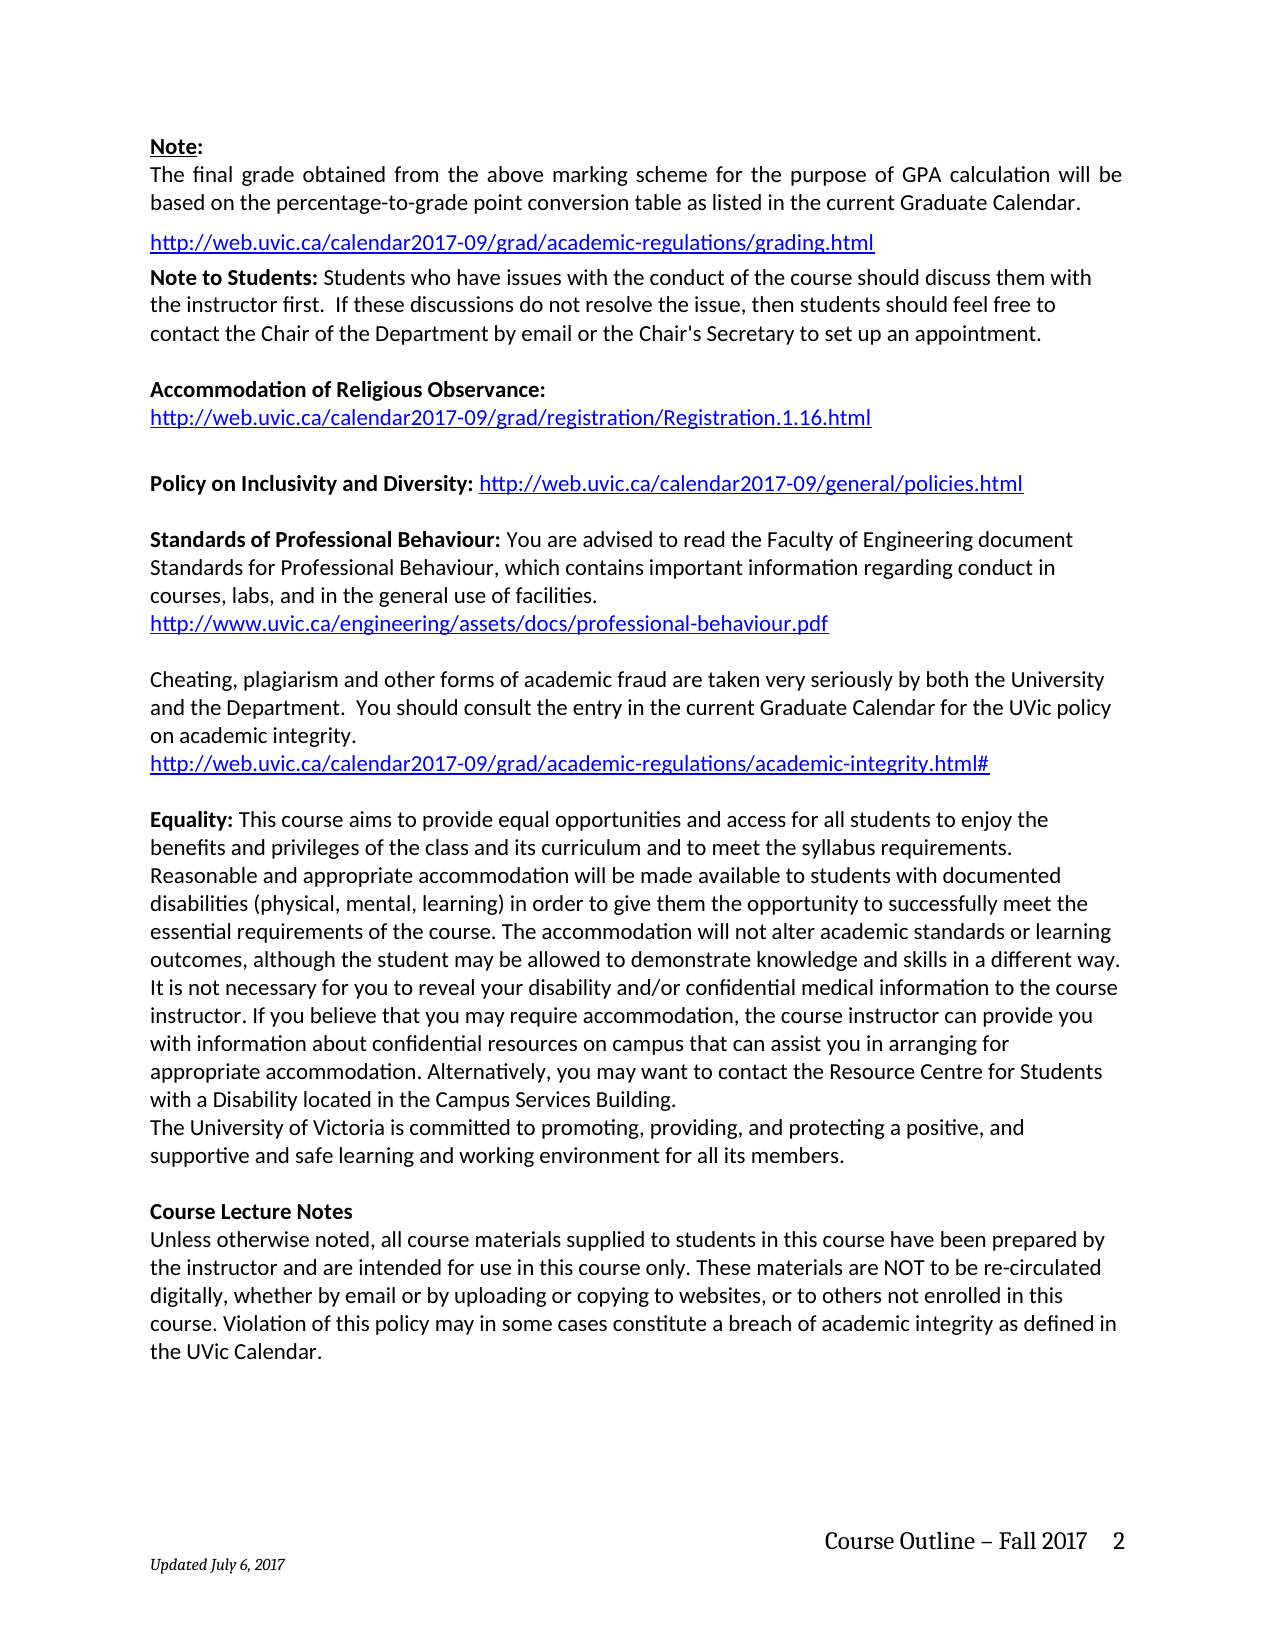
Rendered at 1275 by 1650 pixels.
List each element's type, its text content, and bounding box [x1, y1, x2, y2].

text Note to Students: Students who have issues with the conduct of the course should discuss them with the instructor first. If these discussions do not resolve the issue, then students should feel free to contact the Chair of the Department by email or the Chair's Secretary to set up an appointment. [150, 263, 1125, 347]
text Unless otherwise noted, all course materials supplied to students in this course have been prepared by the instructor and are intended for use in this course only. These materials are NOT to be re-circulated digitally, whether by email or by uploading or copying to websites, or to others not enrolled in this course. Violation of this policy may in some cases constitute a breach of academic integrity as defined in the UVic Calendar. [150, 1225, 1125, 1366]
subtitle Equality: This course aims to provide equal opportunities and access for all students to enjoy the benefits and privileges of the class and its curriculum and to meet the syllabus requirements. Reasonable and appropriate accommodation will be made available to students with documented disabilities (physical, mental, learning) in order to give them the opportunity to successfully meet the essential requirements of the course. The accommodation will not alter academic standards or learning outcomes, although the student may be allowed to demonstrate knowledge and skills in a different way. It is not necessary for you to reveal your disability and/or confidential medical information to the course instructor. If you believe that you may require accommodation, the course instructor can provide you with information about confidential resources on campus that can assist you in arranging for appropriate accommodation. Alternatively, you may want to contact the Resource Centre for Students with a Disability located in the Campus Services Building. [150, 805, 1125, 1113]
text http://web.uvic.ca/calendar2017-09/grad/academic-regulations/grading.html [150, 228, 1125, 256]
text The final grade obtained from the above marking scheme for the purpose of GPA calculation will be based on the percentage-to-grade point conversion table as listed in the current Graduate Calendar. [150, 160, 1125, 216]
text Accommodation of Religious Observance: [150, 375, 1125, 403]
subtitle Course Lecture Notes [150, 1197, 1125, 1225]
text Cheating, plagiarism and other forms of academic fraud are taken very seriously by both the University and the Department. You should consult the entry in the current Graduate Calendar for the UVic policy on academic integrity. [150, 665, 1125, 749]
text Note: [150, 132, 1125, 160]
subtitle Standards of Professional Behaviour: You are advised to read the Faculty of Engineering document Standards for Professional Behaviour, which contains important information regarding conduct in courses, labs, and in the general use of facilities. http://www.uvic.ca/engineering/assets/docs/professional-behaviour.pdf [150, 525, 1125, 637]
text http://web.uvic.ca/calendar2017-09/grad/academic-regulations/academic-integrity.html# [150, 749, 1125, 777]
text http://web.uvic.ca/calendar2017-09/grad/registration/Registration.1.16.html [150, 403, 1125, 431]
text The University of Victoria is committed to promoting, providing, and protecting a positive, and supportive and safe learning and working environment for all its members. [150, 1113, 1125, 1169]
text Policy on Inclusivity and Diversity: http://web.uvic.ca/calendar2017-09/general/policies.html [150, 469, 1125, 497]
